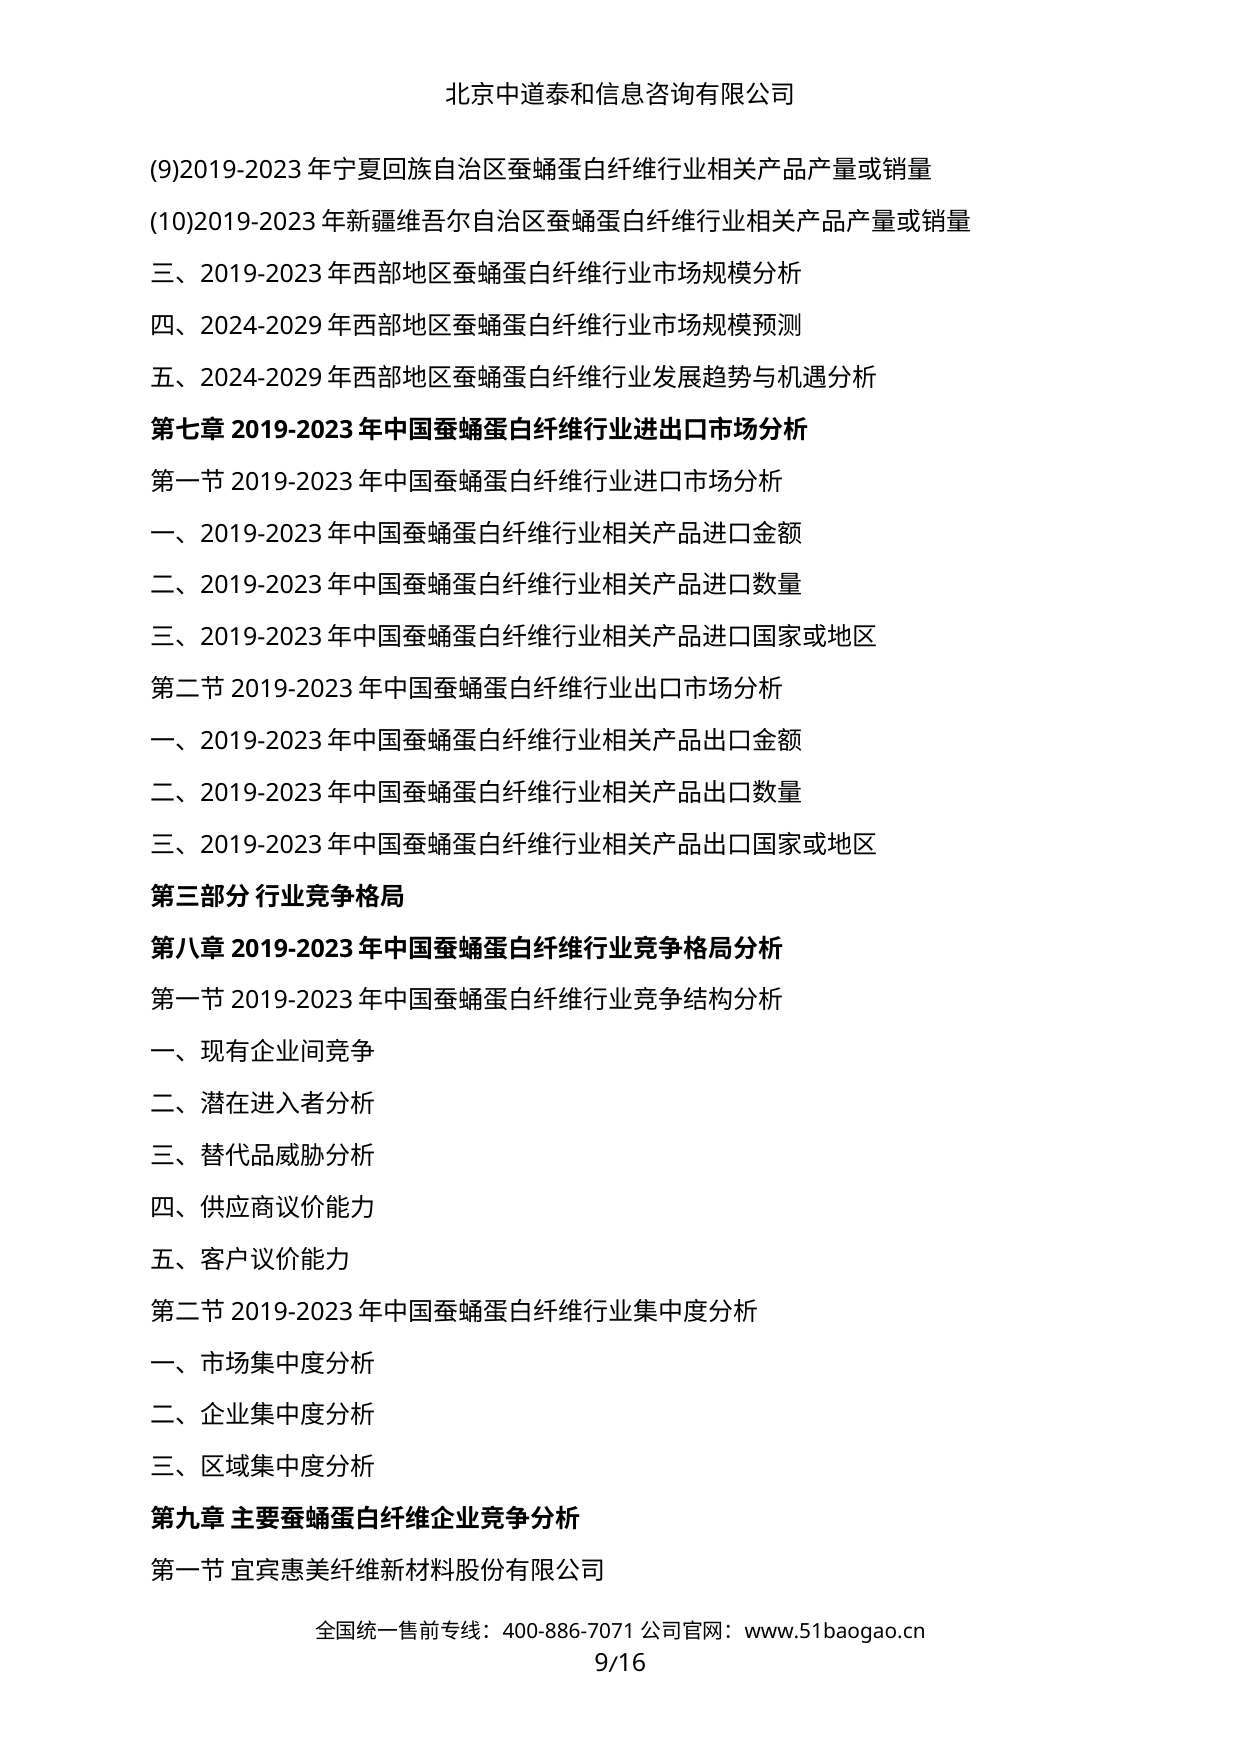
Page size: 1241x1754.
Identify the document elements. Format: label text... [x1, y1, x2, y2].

text 三、区域集中度分析 [150, 1447, 1090, 1483]
text 二、企业集中度分析 [150, 1395, 1090, 1431]
text (10)2019-2023年新疆维吾尔自治区蚕蛹蛋白纤维行业相关产品产量或销量 [150, 202, 1090, 238]
text 第八章 2019-2023年中国蚕蛹蛋白纤维行业竞争格局分析 [150, 928, 1090, 964]
text 第一节 宜宾惠美纤维新材料股份有限公司 [150, 1551, 1090, 1587]
text 第七章 2019-2023年中国蚕蛹蛋白纤维行业进出口市场分析 [150, 409, 1090, 446]
text 四、2024-2029年西部地区蚕蛹蛋白纤维行业市场规模预测 [150, 306, 1090, 342]
text 一、市场集中度分析 [150, 1343, 1090, 1379]
text 二、2019-2023年中国蚕蛹蛋白纤维行业相关产品出口数量 [150, 772, 1090, 809]
text 二、潜在进入者分析 [150, 1084, 1090, 1120]
text 第一节 2019-2023年中国蚕蛹蛋白纤维行业竞争结构分析 [150, 980, 1090, 1016]
text 三、2019-2023年中国蚕蛹蛋白纤维行业相关产品出口国家或地区 [150, 824, 1090, 861]
text 第二节 2019-2023年中国蚕蛹蛋白纤维行业出口市场分析 [150, 669, 1090, 705]
text 一、现有企业间竞争 [150, 1032, 1090, 1068]
text 四、供应商议价能力 [150, 1187, 1090, 1224]
text 一、2019-2023年中国蚕蛹蛋白纤维行业相关产品进口金额 [150, 513, 1090, 549]
text 第三部分 行业竞争格局 [150, 876, 1090, 912]
text 第九章 主要蚕蛹蛋白纤维企业竞争分析 [150, 1499, 1090, 1535]
text 三、2019-2023年中国蚕蛹蛋白纤维行业相关产品进口国家或地区 [150, 617, 1090, 653]
text 五、客户议价能力 [150, 1239, 1090, 1276]
text 一、2019-2023年中国蚕蛹蛋白纤维行业相关产品出口金额 [150, 721, 1090, 757]
text (9)2019-2023年宁夏回族自治区蚕蛹蛋白纤维行业相关产品产量或销量 [150, 150, 1090, 186]
text 第一节 2019-2023年中国蚕蛹蛋白纤维行业进口市场分析 [150, 461, 1090, 497]
text 三、2019-2023年西部地区蚕蛹蛋白纤维行业市场规模分析 [150, 254, 1090, 290]
text 三、替代品威胁分析 [150, 1136, 1090, 1172]
text 五、2024-2029年西部地区蚕蛹蛋白纤维行业发展趋势与机遇分析 [150, 357, 1090, 394]
text 第二节 2019-2023年中国蚕蛹蛋白纤维行业集中度分析 [150, 1291, 1090, 1327]
text 二、2019-2023年中国蚕蛹蛋白纤维行业相关产品进口数量 [150, 565, 1090, 601]
